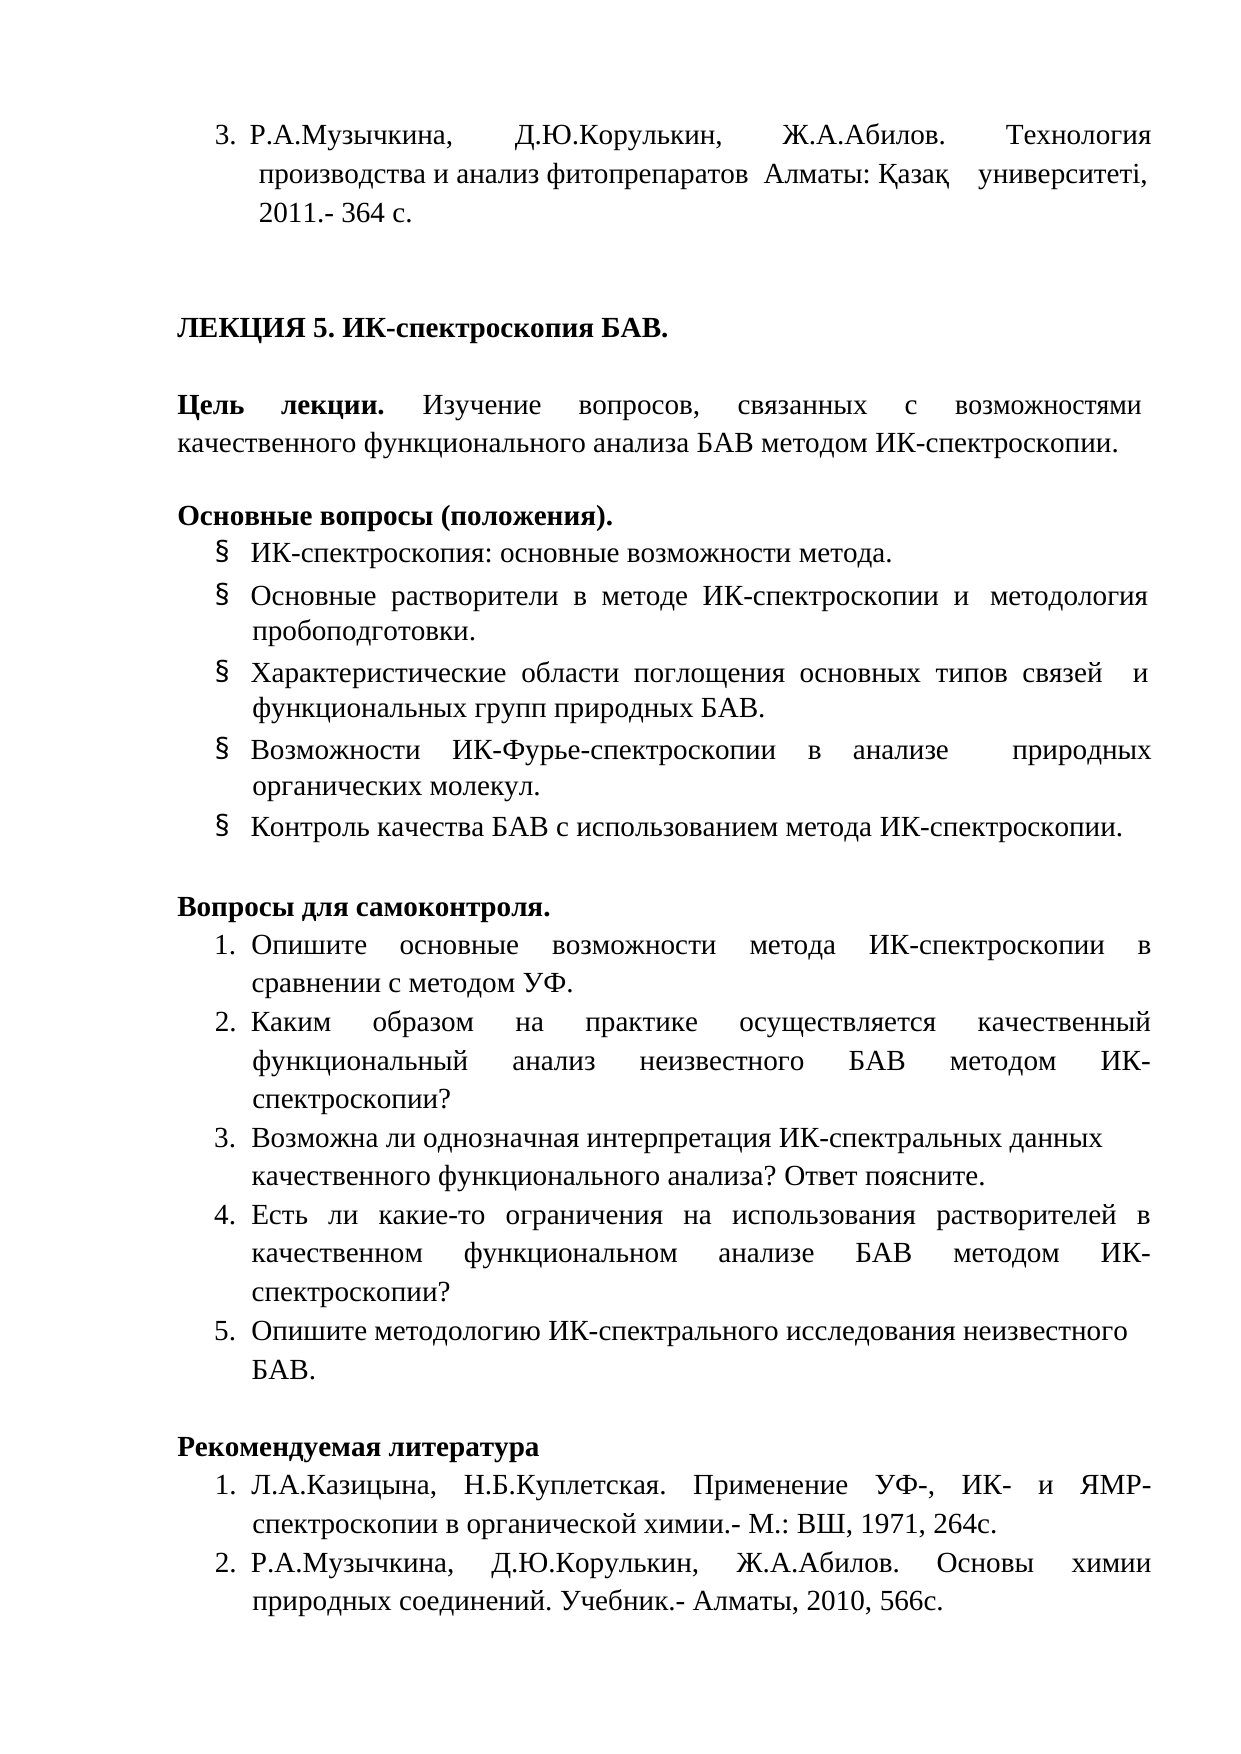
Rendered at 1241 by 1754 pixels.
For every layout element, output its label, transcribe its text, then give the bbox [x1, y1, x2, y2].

list Контроль качества БАВ с использованием метода ИК-спектроскопии. [214, 801, 1163, 846]
list Возможности ИК-Фурье-спектроскопии в анализе природных [214, 723, 1163, 768]
list Р.А.Музычкина, Д.Ю.Корулькин, Ж.А.Абилов. Основы химии природных соединений. Учебник.- Алматы, 2010, 566с. [214, 1545, 1151, 1617]
list Есть ли какие-то ограничения на использования растворителей в качественном функциональном анализе БАВ методом ИК- спектроскопии? [214, 1197, 1152, 1308]
text Цель лекции. Изучение вопросов, связанных с возможностями качественного функционального анализа БАВ методом ИК-спектроскопии. [177, 387, 1151, 459]
list Л.А.Казицына, Н.Б.Куплетская. Применение УФ-, ИК- и ЯМР- спектроскопии в органической химии.- М.: ВШ, 1971, 264с. [214, 1467, 1152, 1539]
list Каким образом на практике осуществляется качественный функциональный анализ неизвестного БАВ методом ИК- спектроскопии? [214, 1004, 1152, 1115]
text функциональных групп природных БАВ. [252, 696, 1151, 723]
subtitle Рекомендуемая литература [177, 1429, 1151, 1463]
list ИК-спектроскопия: основные возможности метода. [214, 531, 1163, 570]
list Основные растворители в методе ИК-спектроскопии и методология [214, 570, 1163, 614]
subtitle Вопросы для самоконтроля. [177, 889, 1151, 923]
list Опишите методологию ИК-спектрального исследования неизвестного БАВ. [214, 1313, 1151, 1385]
text пробоподготовки. [252, 618, 1151, 646]
subtitle Основные вопросы (положения). [177, 504, 1151, 531]
list Характеристические области поглощения основных типов связей и [214, 646, 1163, 691]
text органических молекул. [252, 773, 1151, 801]
subtitle ЛЕКЦИЯ 5. ИК-спектроскопия БАВ. [177, 310, 1151, 344]
list Возможна ли однозначная интерпретация ИК-спектральных данных качественного функционального анализа? Ответ поясните. [214, 1120, 1151, 1192]
list Опишите основные возможности метода ИК-спектроскопии в сравнении с методом УФ. [214, 927, 1151, 999]
